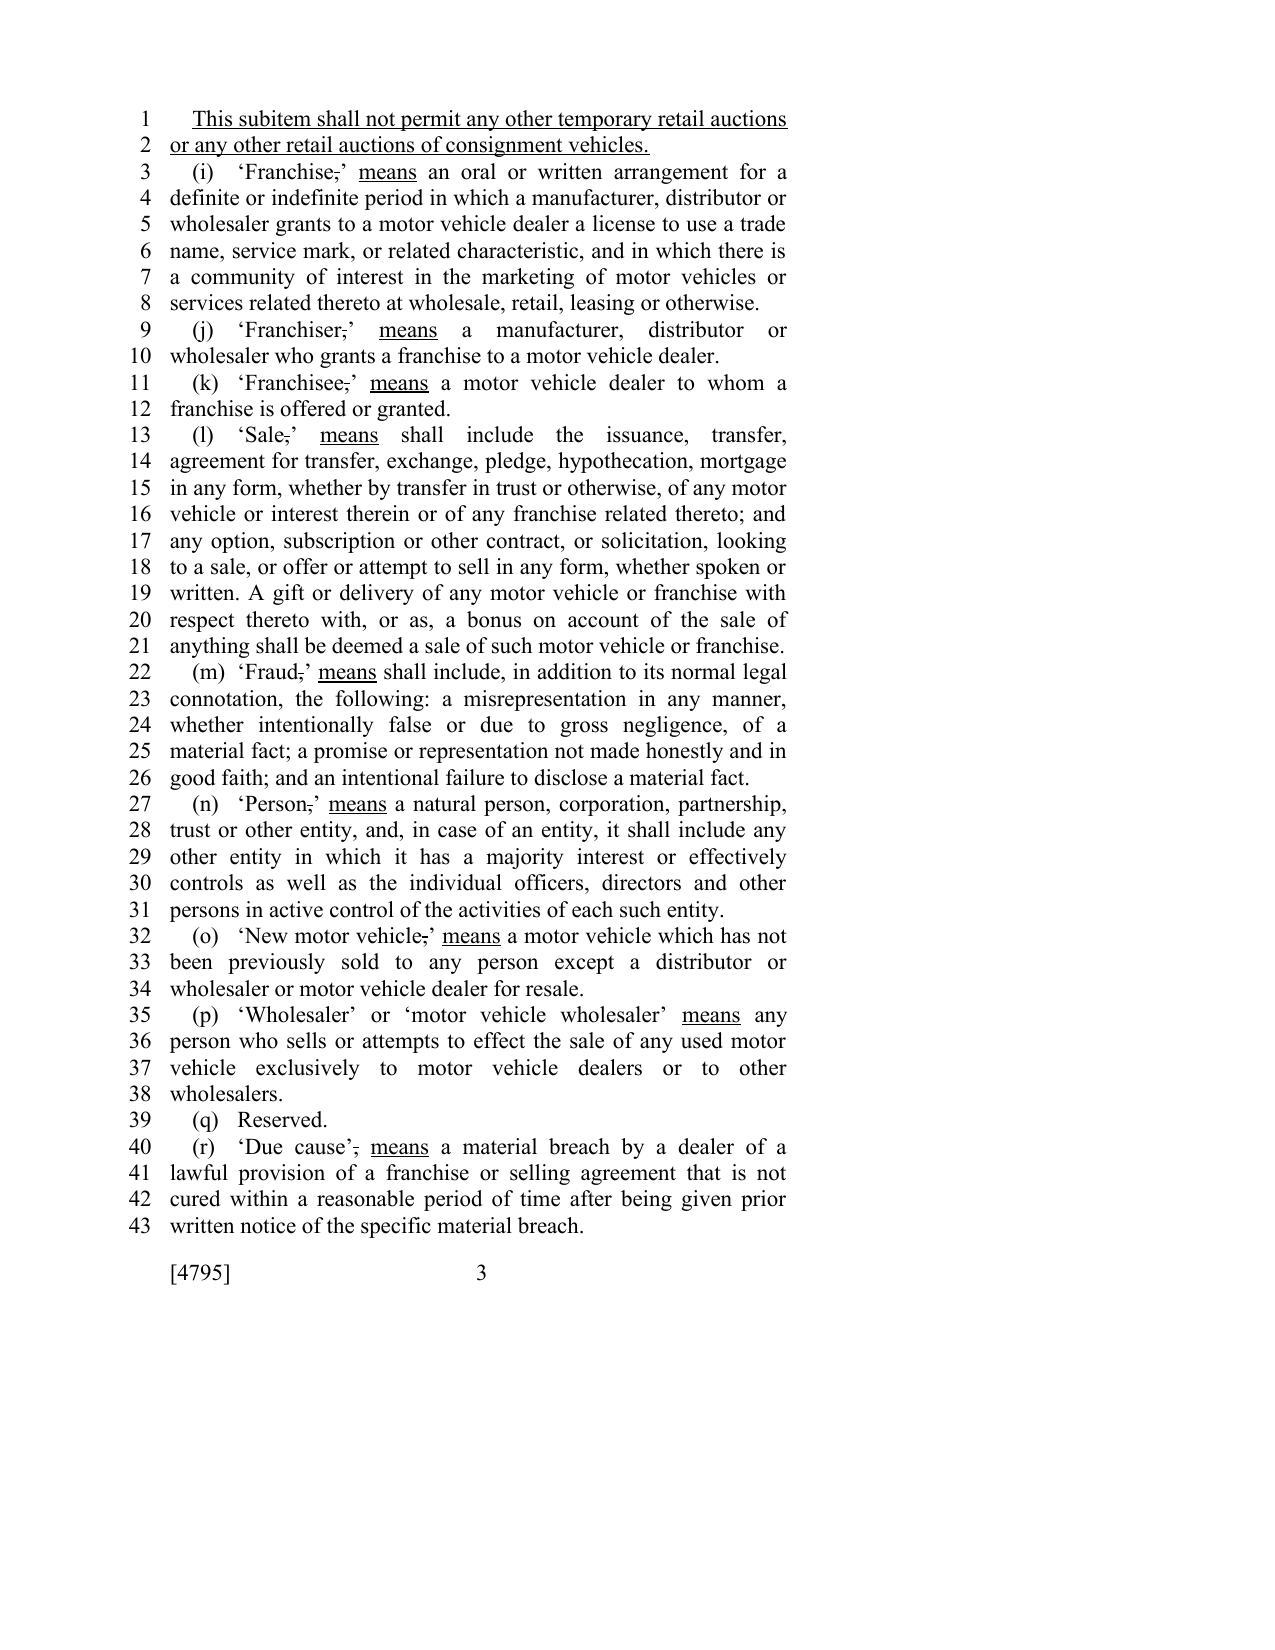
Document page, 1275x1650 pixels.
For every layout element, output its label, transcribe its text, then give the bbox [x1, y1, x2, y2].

text This subitem shall not permit any other temporary retail auctions or any other retail auctions of consignment vehicles. [169, 105, 787, 158]
text (q) Reserved. [169, 1106, 787, 1133]
text (m) ‘Fraud,’ means shall include, in addition to its normal legal connotation, the following: a misrepresentation in any manner, whether intentionally false or due to gross negligence, of a material fact; a promise or representation not made honestly and in good faith; and an intentional failure to disclose a material fact. [169, 658, 787, 790]
text (p) ‘Wholesaler’ or ‘motor vehicle wholesaler’ means any person who sells or attempts to effect the sale of any used motor vehicle exclusively to motor vehicle dealers or to other wholesalers. [169, 1001, 787, 1106]
text (r) ‘Due cause’, means a material breach by a dealer of a lawful provision of a franchise or selling agreement that is not cured within a reasonable period of time after being given prior written notice of the specific material breach. [169, 1133, 787, 1238]
text (k) ‘Franchisee,’ means a motor vehicle dealer to whom a franchise is offered or granted. [169, 368, 787, 421]
text (i) ‘Franchise,’ means an oral or written arrangement for a definite or indefinite period in which a manufacturer, distributor or wholesaler grants to a motor vehicle dealer a license to use a trade name, service mark, or related characteristic, and in which there is a community of interest in the marketing of motor vehicles or services related thereto at wholesale, retail, leasing or otherwise. [169, 158, 787, 316]
text (j) ‘Franchiser,’ means a manufacturer, distributor or wholesaler who grants a franchise to a motor vehicle dealer. [169, 316, 787, 368]
text (n) ‘Person,’ means a natural person, corporation, partnership, trust or other entity, and, in case of an entity, it shall include any other entity in which it has a majority interest or effectively controls as well as the individual officers, directors and other persons in active control of the activities of each such entity. [169, 790, 787, 922]
text (l) ‘Sale,’ means shall include the issuance, transfer, agreement for transfer, exchange, pledge, hypothecation, mortgage in any form, whether by transfer in trust or otherwise, of any motor vehicle or interest therein or of any franchise related thereto; and any option, subscription or other contract, or solicitation, looking to a sale, or offer or attempt to sell in any form, whether spoken or written. A gift or delivery of any motor vehicle or franchise with respect thereto with, or as, a bonus on account of the sale of anything shall be deemed a sale of such motor vehicle or franchise. [169, 421, 787, 658]
text (o) ‘New motor vehicle,’ means a motor vehicle which has not been previously sold to any person except a distributor or wholesaler or motor vehicle dealer for resale. [169, 922, 787, 1001]
